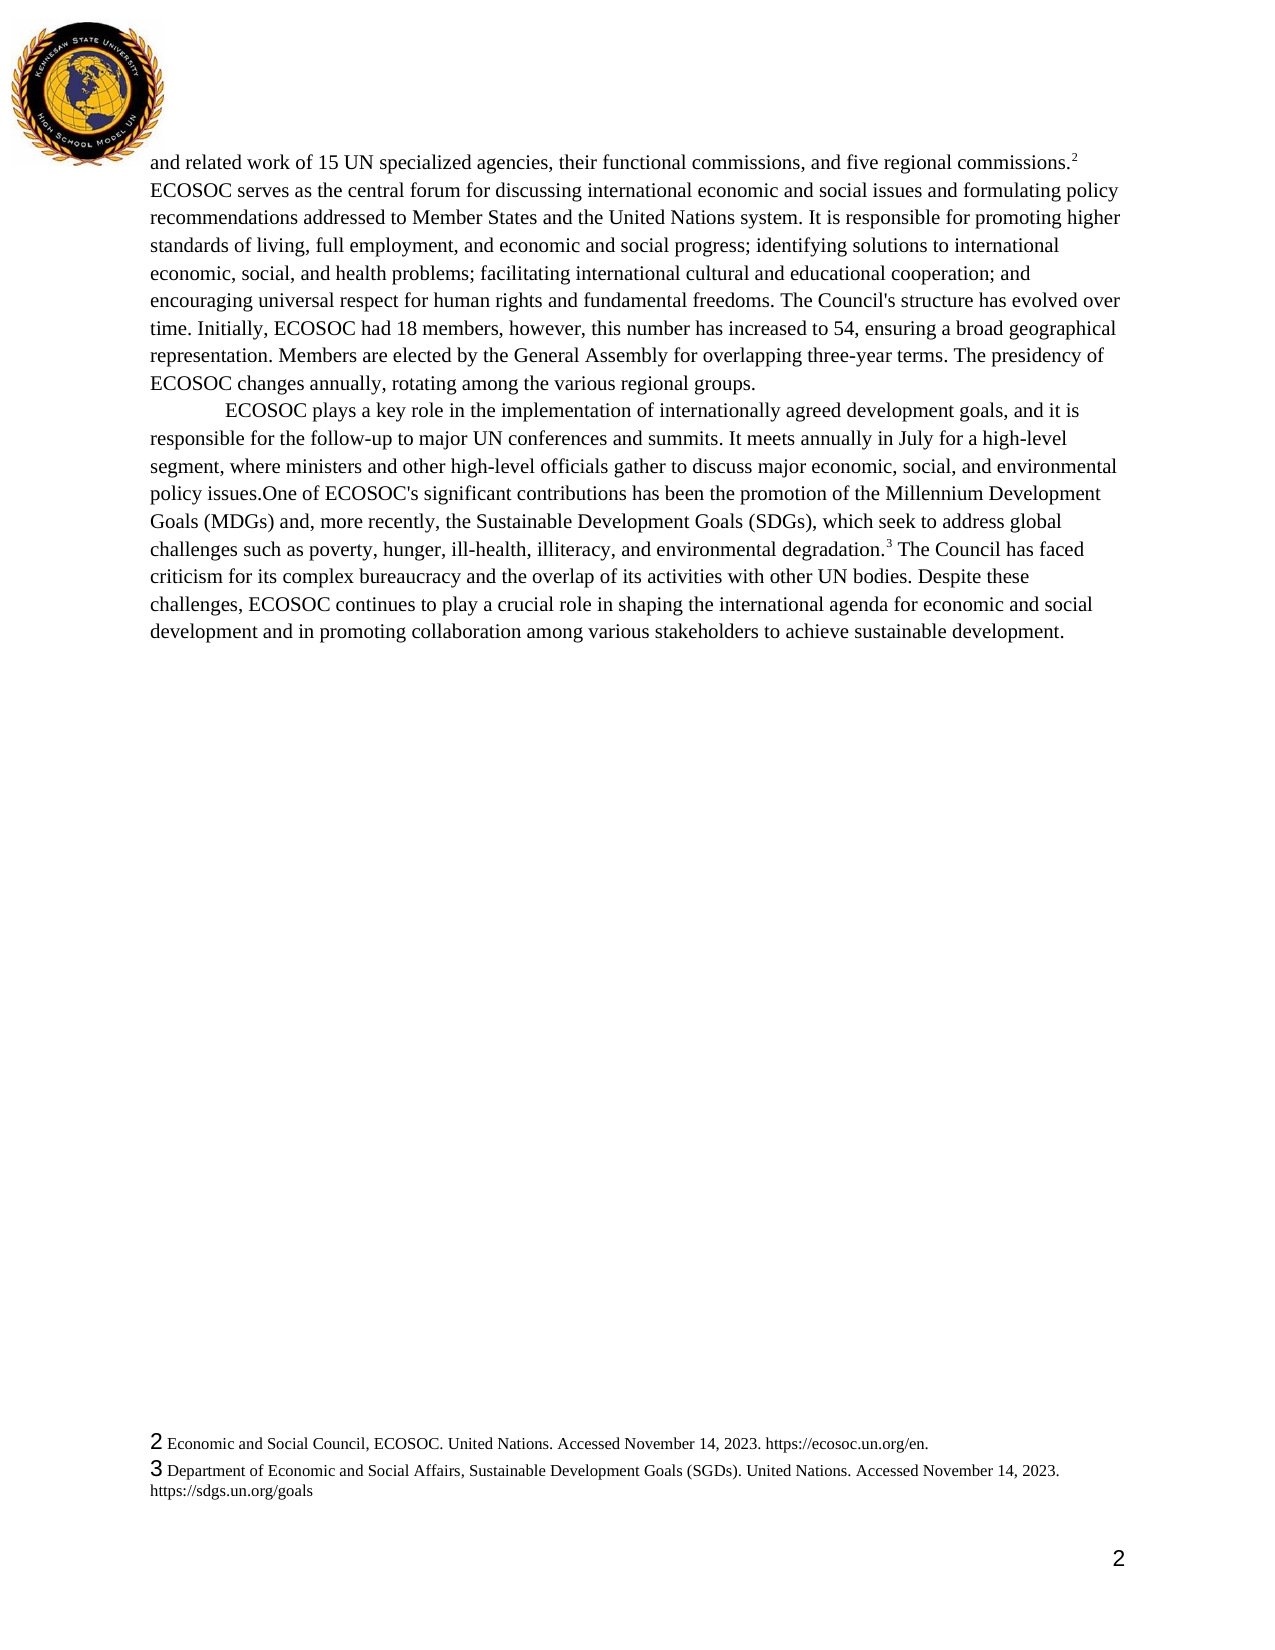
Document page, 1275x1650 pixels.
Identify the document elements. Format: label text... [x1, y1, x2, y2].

picture [10, 10, 166, 166]
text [150, 150, 1125, 395]
text ECOSOC plays a key role in the implementation of internationally agreed development goals, and it is responsible for the follow-up to major UN conferences and summits. It meets annually in July for a high-level segment, where ministers and other high-level officials gather to discuss major economic, social, and environmental policy issues.One of ECOSOC's significant contributions has been the promotion of the Millennium Development Goals (MDGs) and, more recently, the Sustainable Development Goals (SDGs), which seek to address global challenges such as poverty, hunger, ill-health, illiteracy, and environmental degradation. The Council has faced criticism for its complex bureaucracy and the overlap of its activities with other UN bodies. Despite these challenges, ECOSOC continues to play a crucial role in shaping the international agenda for economic and social development and in promoting collaboration among various stakeholders to achieve sustainable development. [150, 398, 1125, 643]
